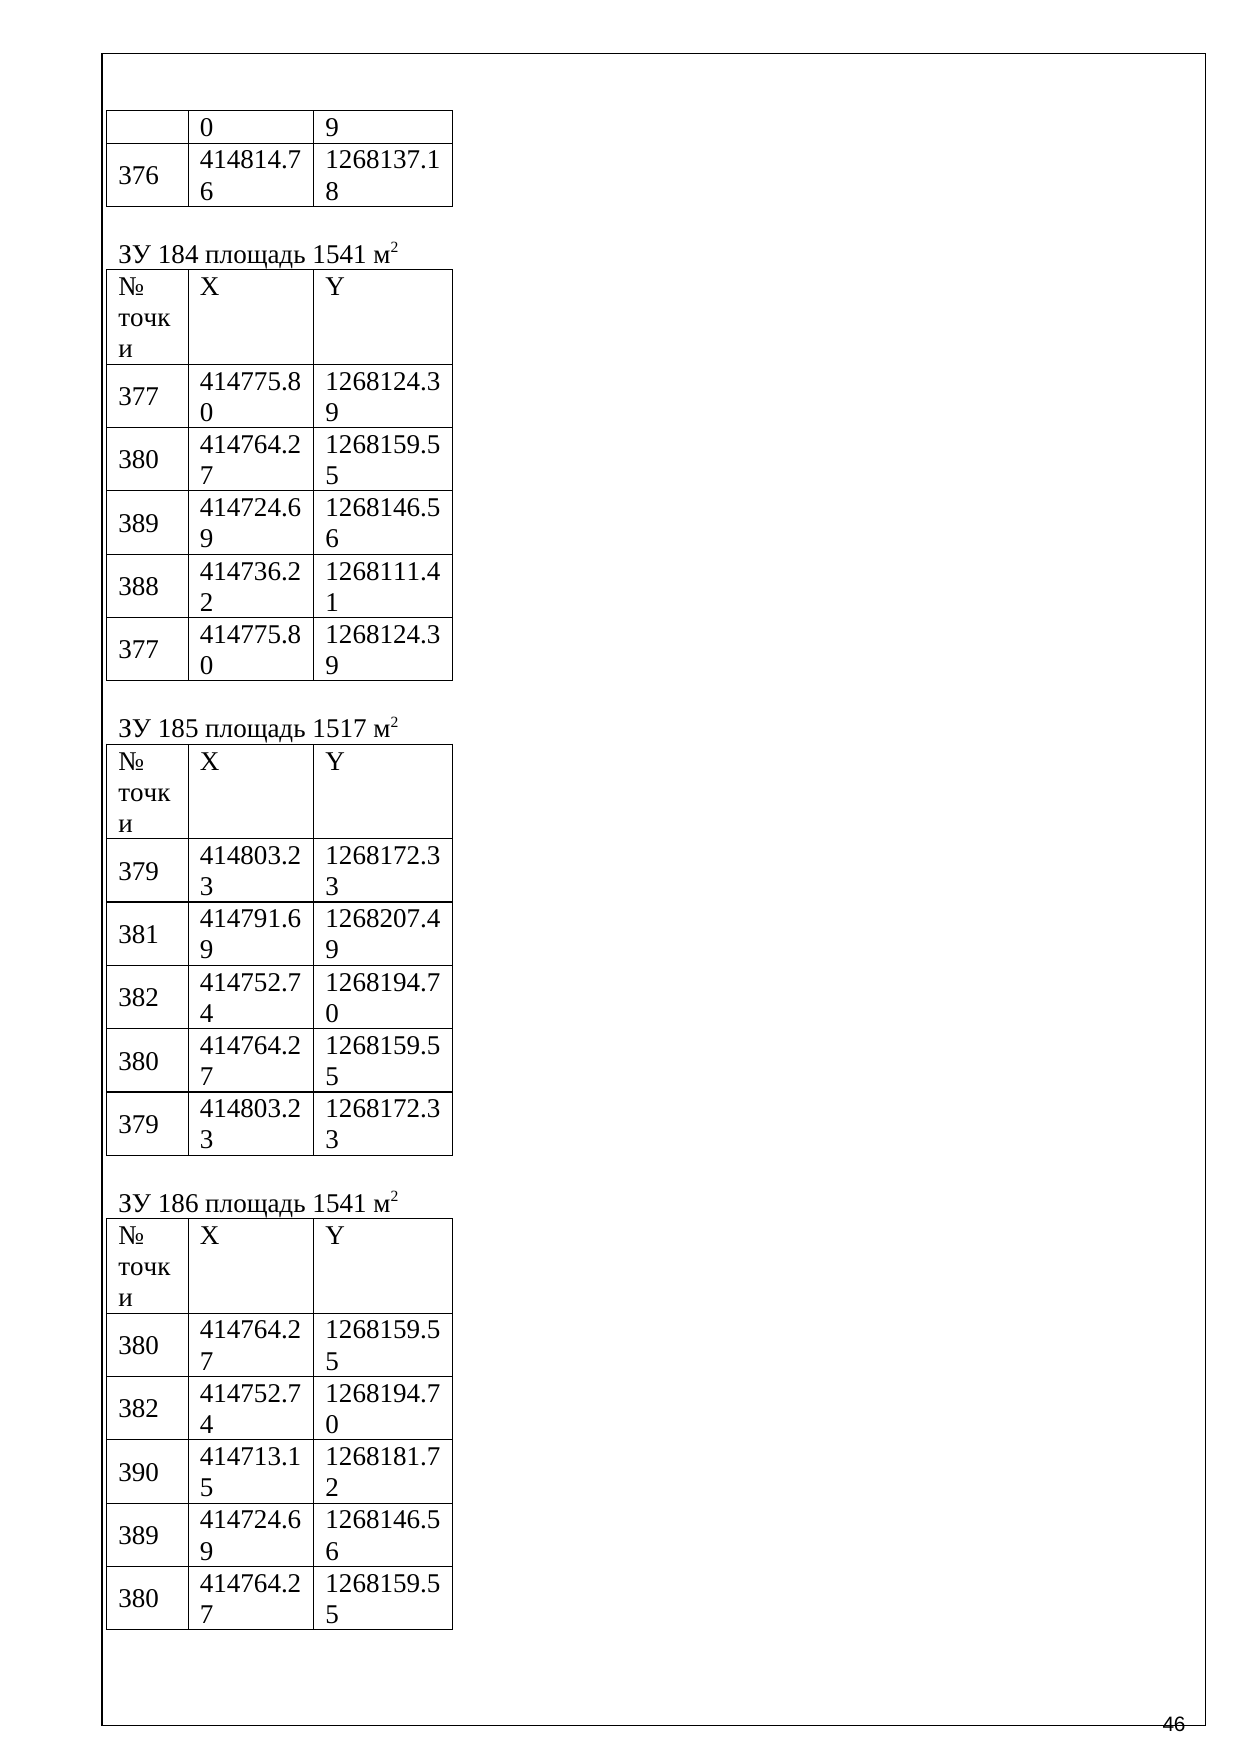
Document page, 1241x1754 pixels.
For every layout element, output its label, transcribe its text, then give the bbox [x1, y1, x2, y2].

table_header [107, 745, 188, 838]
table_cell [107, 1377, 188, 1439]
text ЗУ 185 площадь 1517 м2 [118, 712, 1185, 743]
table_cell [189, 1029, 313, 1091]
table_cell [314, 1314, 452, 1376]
text ЗУ 184 площадь 1541 м2 [118, 238, 1185, 269]
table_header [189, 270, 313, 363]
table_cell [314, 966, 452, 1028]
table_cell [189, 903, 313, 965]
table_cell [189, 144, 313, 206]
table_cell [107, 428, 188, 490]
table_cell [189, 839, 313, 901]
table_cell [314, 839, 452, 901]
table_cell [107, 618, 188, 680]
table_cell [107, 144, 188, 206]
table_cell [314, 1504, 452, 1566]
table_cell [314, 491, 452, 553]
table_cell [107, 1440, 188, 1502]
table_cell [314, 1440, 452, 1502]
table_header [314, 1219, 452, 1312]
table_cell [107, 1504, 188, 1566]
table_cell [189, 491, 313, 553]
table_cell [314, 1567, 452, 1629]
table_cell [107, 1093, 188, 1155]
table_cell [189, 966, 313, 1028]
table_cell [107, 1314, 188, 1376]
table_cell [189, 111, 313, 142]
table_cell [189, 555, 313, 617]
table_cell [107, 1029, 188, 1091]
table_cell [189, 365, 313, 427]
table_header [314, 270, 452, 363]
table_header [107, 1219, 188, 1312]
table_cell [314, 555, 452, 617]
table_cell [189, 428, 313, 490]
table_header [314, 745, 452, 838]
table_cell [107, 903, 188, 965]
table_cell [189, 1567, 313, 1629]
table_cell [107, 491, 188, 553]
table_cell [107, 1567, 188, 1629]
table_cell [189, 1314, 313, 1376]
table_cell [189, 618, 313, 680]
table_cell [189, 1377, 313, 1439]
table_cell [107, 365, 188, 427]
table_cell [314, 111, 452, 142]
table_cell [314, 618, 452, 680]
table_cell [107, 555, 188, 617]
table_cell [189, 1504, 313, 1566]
text ЗУ 186 площадь 1541 м2 [118, 1187, 1185, 1218]
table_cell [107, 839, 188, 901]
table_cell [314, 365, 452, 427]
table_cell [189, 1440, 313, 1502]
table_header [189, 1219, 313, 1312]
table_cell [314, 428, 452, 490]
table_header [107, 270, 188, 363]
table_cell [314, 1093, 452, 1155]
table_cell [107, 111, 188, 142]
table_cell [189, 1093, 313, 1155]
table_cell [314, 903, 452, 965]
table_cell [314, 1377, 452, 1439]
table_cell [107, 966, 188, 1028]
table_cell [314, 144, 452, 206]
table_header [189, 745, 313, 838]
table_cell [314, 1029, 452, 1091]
